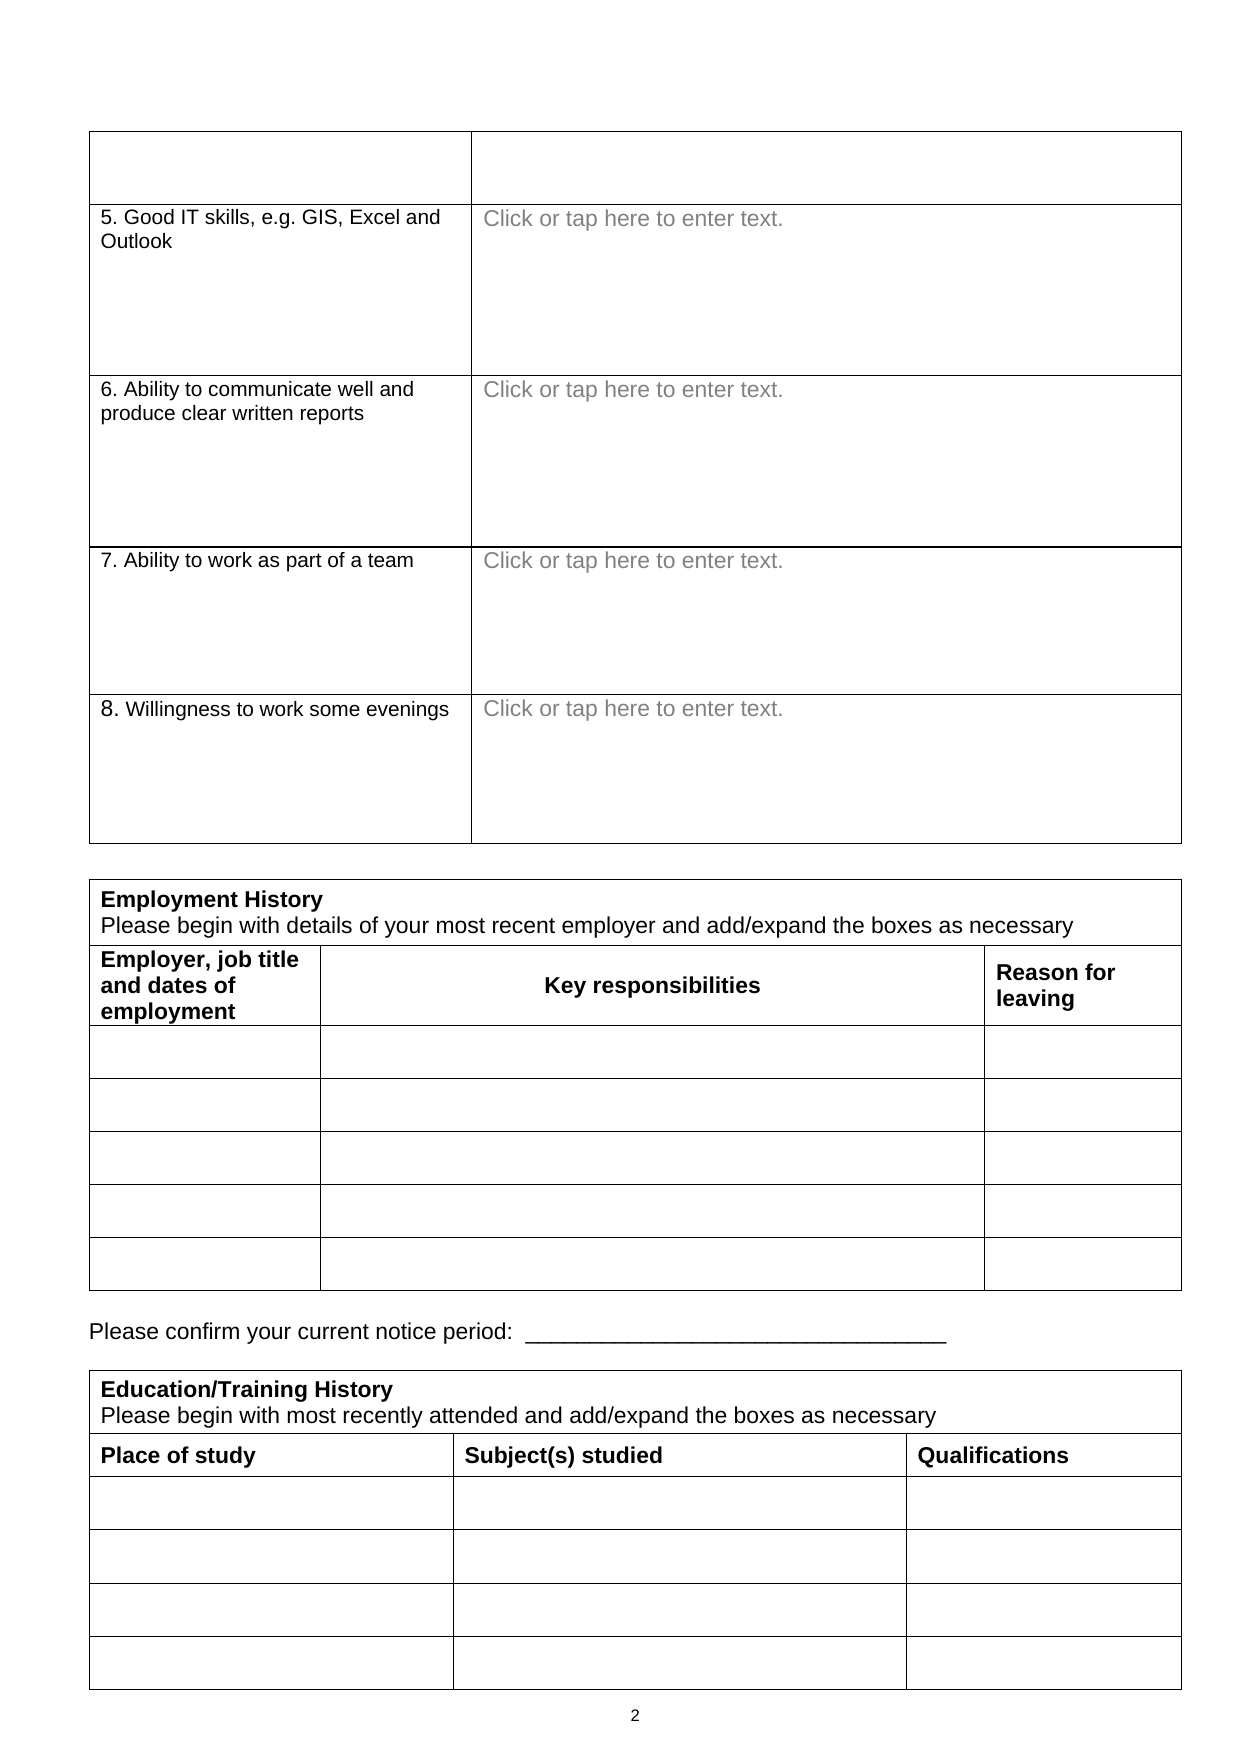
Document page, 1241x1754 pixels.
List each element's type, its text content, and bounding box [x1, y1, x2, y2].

table_cell Employer, job title and dates of employment [90, 946, 320, 1024]
table_cell Key responsibilities [321, 946, 984, 1024]
table_cell [90, 1185, 320, 1237]
table_cell Subject(s) studied [454, 1434, 906, 1476]
table_cell [90, 1477, 453, 1529]
table_cell 6. Ability to communicate well and produce clear written reports [90, 376, 471, 546]
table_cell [472, 132, 1181, 204]
table_cell [985, 1026, 1181, 1078]
table_cell Click or tap here to enter text. [472, 548, 1181, 694]
table_cell [90, 1026, 320, 1078]
table_cell [907, 1477, 1181, 1529]
table_cell [90, 1079, 320, 1131]
table_cell [454, 1584, 906, 1636]
table_cell [985, 1238, 1181, 1290]
table_cell [90, 1584, 453, 1636]
table_cell Click or tap here to enter text. [472, 695, 1181, 843]
table_cell [907, 1637, 1181, 1689]
table_cell [90, 1637, 453, 1689]
table_cell [985, 1079, 1181, 1131]
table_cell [90, 132, 471, 204]
table_cell [454, 1477, 906, 1529]
table_cell Click or tap here to enter text. [472, 376, 1181, 546]
table_cell Place of study [90, 1434, 453, 1476]
table_cell [321, 1185, 984, 1237]
table_cell [907, 1530, 1181, 1582]
table_cell [985, 1185, 1181, 1237]
table_cell [985, 1132, 1181, 1184]
table_cell Click or tap here to enter text. [472, 205, 1181, 375]
table_cell [321, 1026, 984, 1078]
table_cell [907, 1584, 1181, 1636]
table_header Education/Training History Please begin with most recently attended and add/expand the boxes as necessary [90, 1371, 1181, 1433]
table_cell 8. Willingness to work some evenings [90, 695, 471, 843]
table_cell [454, 1530, 906, 1582]
table_header Employment History Please begin with details of your most recent employer and add/expand the boxes as necessary [90, 880, 1181, 944]
table_cell [321, 1238, 984, 1290]
table_cell [454, 1637, 906, 1689]
table_cell [90, 1530, 453, 1582]
table_cell [90, 1132, 320, 1184]
table_cell [321, 1079, 984, 1131]
table_cell [321, 1132, 984, 1184]
table_cell [90, 1238, 320, 1290]
text Please confirm your current notice period: _________________________________ [89, 1318, 1181, 1344]
table_cell Qualifications [907, 1434, 1181, 1476]
table_cell 5. Good IT skills, e.g. GIS, Excel and Outlook [90, 205, 471, 375]
table_cell Reason for leaving [985, 946, 1181, 1024]
table_cell 7. Ability to work as part of a team [90, 548, 471, 694]
